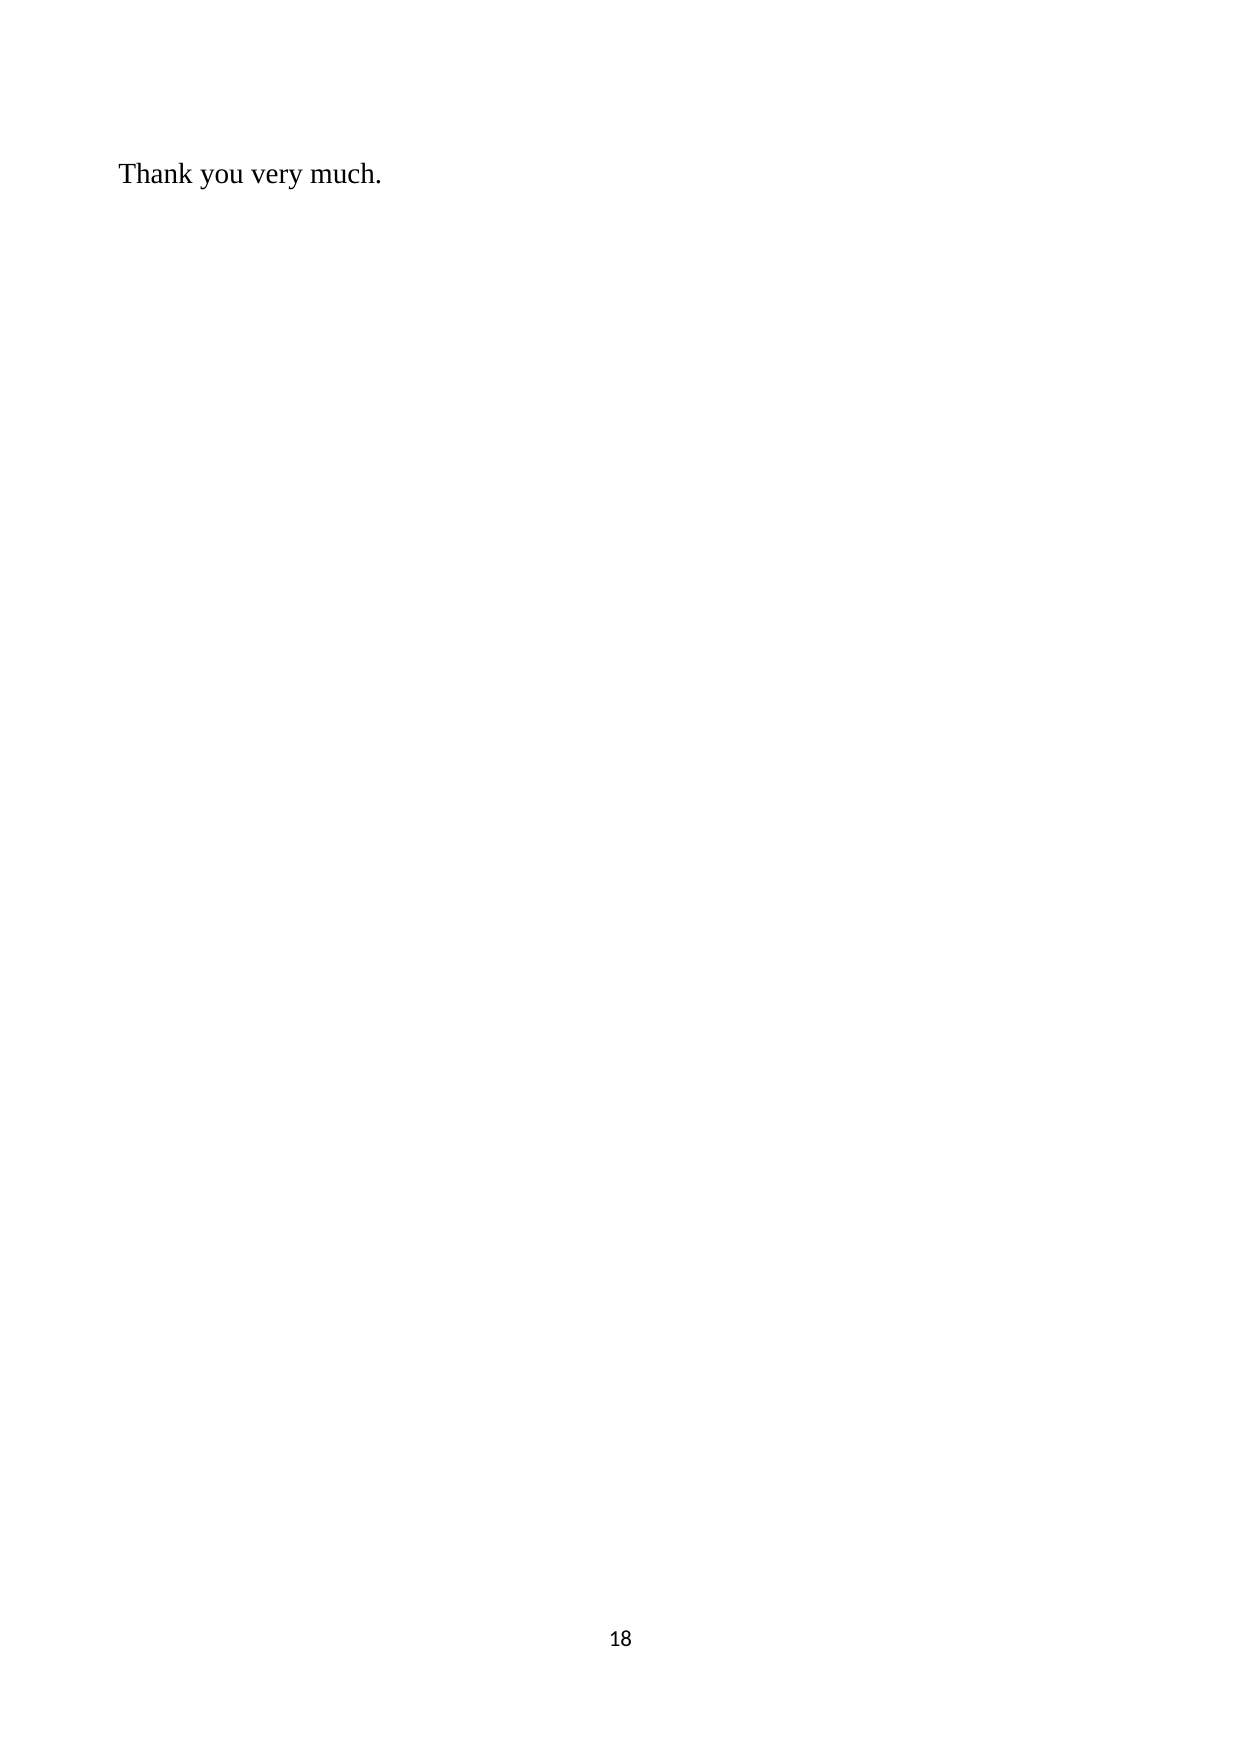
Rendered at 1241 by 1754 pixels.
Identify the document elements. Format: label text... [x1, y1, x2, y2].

text Thank you very much. [118, 157, 1122, 190]
